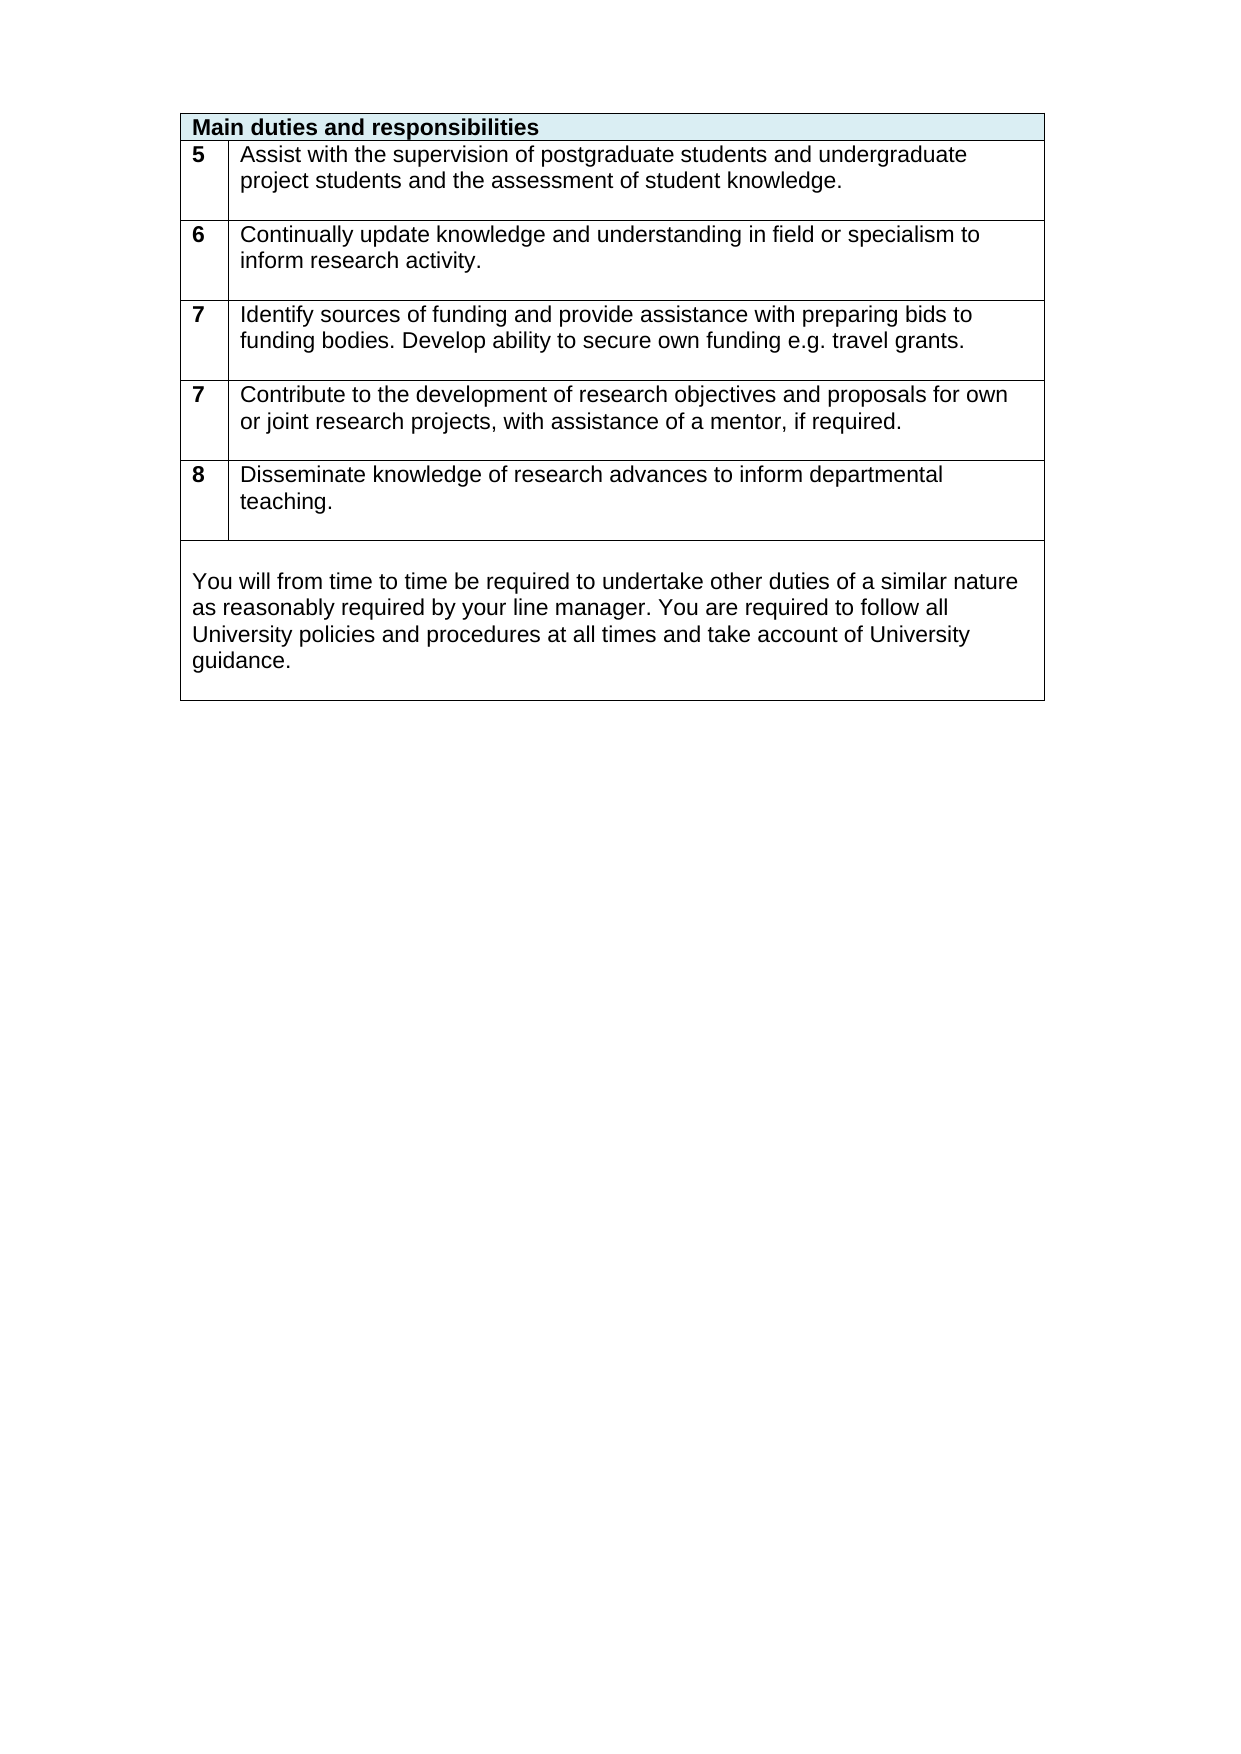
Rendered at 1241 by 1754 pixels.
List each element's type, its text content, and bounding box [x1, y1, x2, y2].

table_cell Identify sources of funding and provide assistance with preparing bids to funding bodies. Develop ability to secure own funding e.g. travel grants. [229, 301, 1044, 380]
table_cell Disseminate knowledge of research advances to inform departmental teaching. [229, 461, 1044, 540]
table_cell 8 [181, 461, 228, 540]
table_cell Assist with the supervision of postgraduate students and undergraduate project students and the assessment of student knowledge. [229, 141, 1044, 220]
table_cell Continually update knowledge and understanding in field or specialism to inform research activity. [229, 221, 1044, 300]
table_cell 5 [181, 141, 228, 220]
table_cell 7 [181, 301, 228, 380]
table_cell 7 [181, 381, 228, 460]
table_cell You will from time to time be required to undertake other duties of a similar nature as reasonably required by your line manager. You are required to follow all University policies and procedures at all times and take account of University guidance. [181, 541, 1044, 699]
table_cell Contribute to the development of research objectives and proposals for own or joint research projects, with assistance of a mentor, if required. [229, 381, 1044, 460]
table_header Main duties and responsibilities [181, 114, 1044, 140]
table_cell 6 [181, 221, 228, 300]
